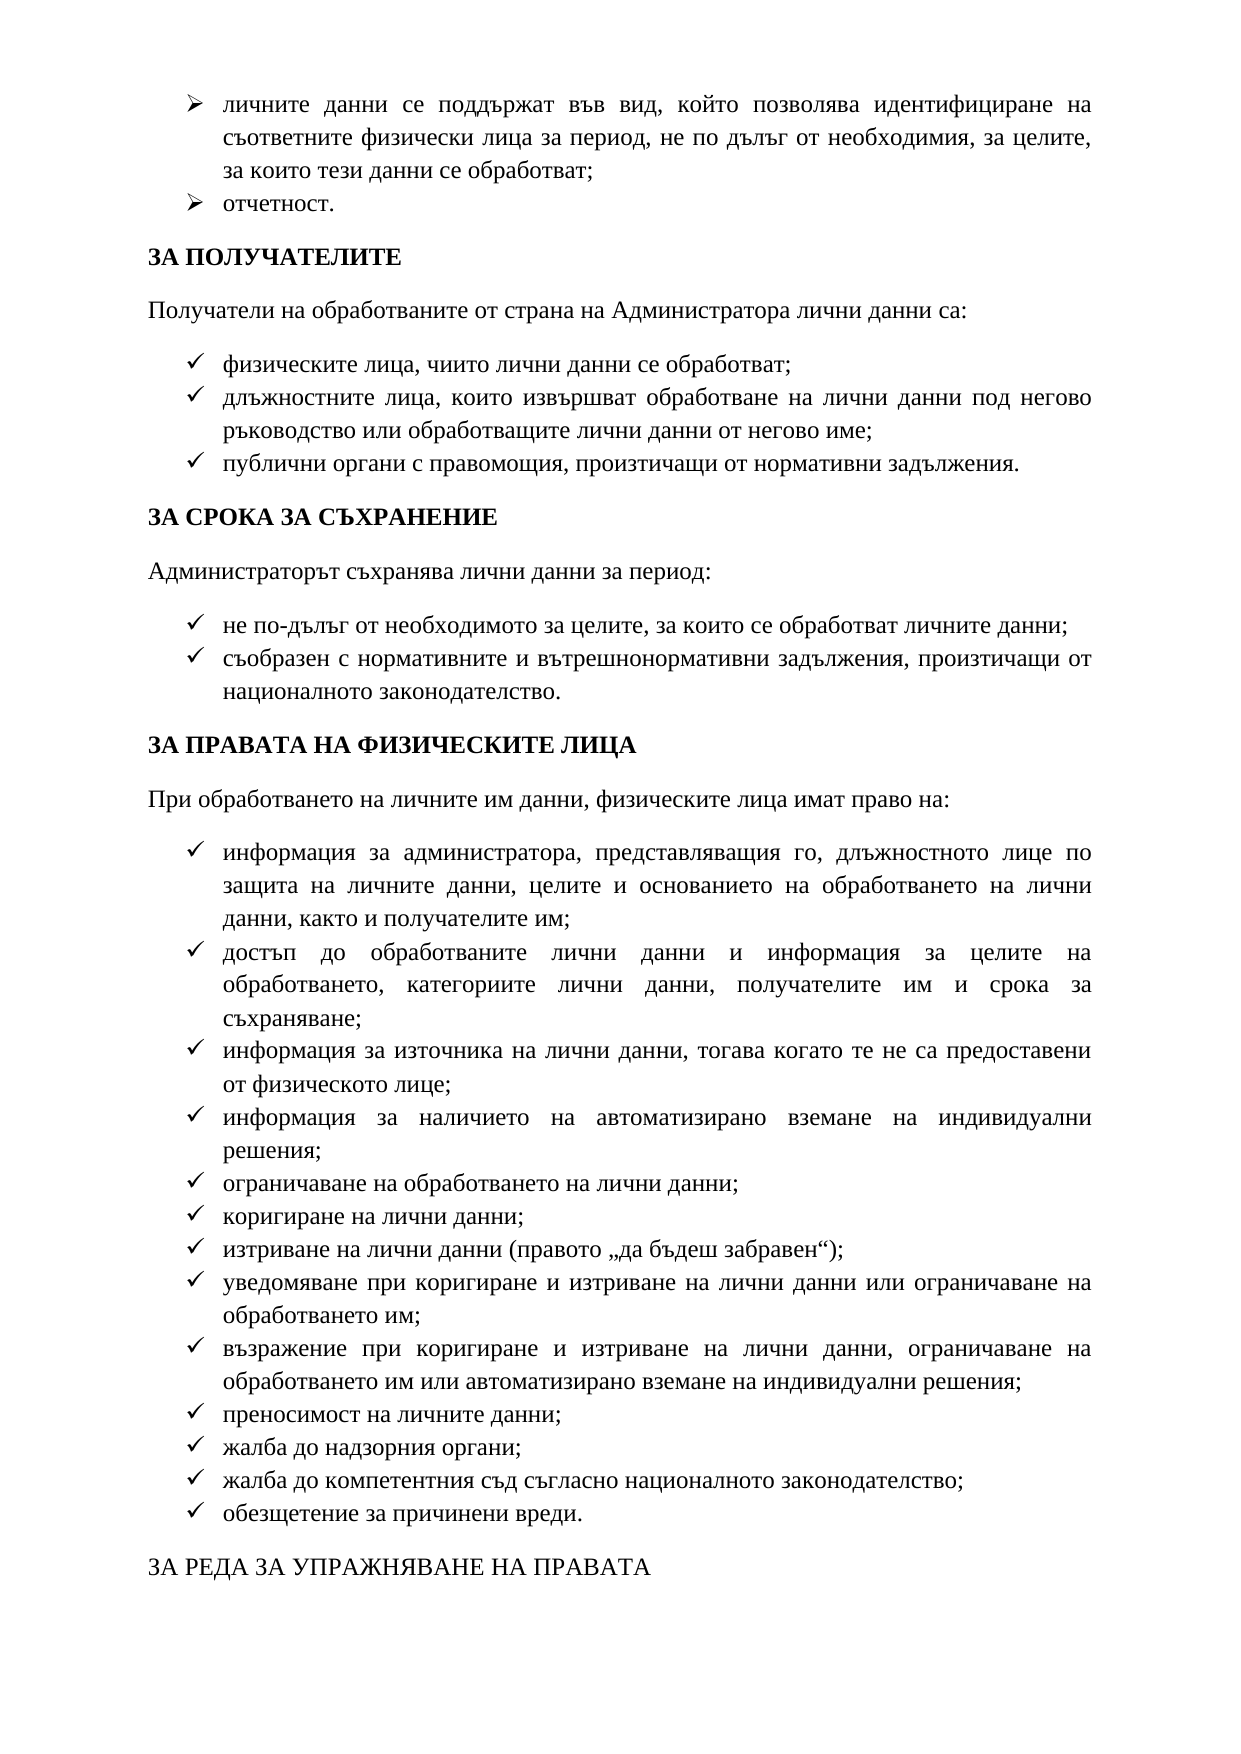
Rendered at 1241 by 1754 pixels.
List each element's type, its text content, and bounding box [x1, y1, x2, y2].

list обезщетение за причинени вреди. [185, 1498, 1093, 1527]
list жалба до надзорния органи; [185, 1432, 1093, 1461]
text При обработването на личните им данни, физическите лица имат право на: [148, 784, 1093, 812]
list информация за администратора, представляващия го, длъжностното лице по защита на личните данни, целите и основанието на обработването на лични данни, както и получателите им; [185, 837, 1093, 932]
list достъп до обработваните лични данни и информация за целите на обработването, категориите лични данни, получателите им и срока за съхраняване; [185, 937, 1093, 1031]
text Администраторът съхранява лични данни за период: [148, 556, 1093, 585]
text ЗА ПОЛУЧАТЕЛИТЕ [148, 242, 1093, 270]
list информация за източника на лични данни, тогава когато те не са предоставени от физическото лице; [185, 1036, 1093, 1097]
list отчетност. [185, 188, 1093, 216]
list съобразен с нормативните и вътрешнонормативни задължения, произтичащи от националното законодателство. [185, 643, 1093, 705]
list коригиране на лични данни; [185, 1201, 1093, 1229]
list изтриване на лични данни (правото „да бъдеш забравен“); [185, 1234, 1093, 1262]
list жалба до компетентния съд съгласно националното законодателство; [185, 1465, 1093, 1494]
list ограничаване на обработването на лични данни; [185, 1168, 1093, 1196]
list преносимост на личните данни; [185, 1399, 1093, 1428]
list възражение при коригиране и изтриване на лични данни, ограничаване на обработването им или автоматизирано вземане на индивидуални решения; [185, 1333, 1093, 1394]
list не по-дълъг от необходимото за целите, за които се обработват личните данни; [185, 610, 1093, 639]
list личните данни се поддържат във вид, който позволява идентифициране на съответните физически лица за период, не по дълъг от необходимия, за целите, за които тези данни се обработват; [185, 89, 1093, 183]
text ЗА ПРАВАТА НА ФИЗИЧЕСКИТЕ ЛИЦА [148, 730, 1093, 758]
text ЗА РЕДА ЗА УПРАЖНЯВАНЕ НА ПРАВАТА [148, 1552, 1093, 1581]
text ЗА СРОКА ЗА СЪХРАНЕНИЕ [148, 502, 1093, 531]
text Получатели на обработваните от страна на Администратора лични данни са: [148, 295, 1093, 324]
list уведомяване при коригиране и изтриване на лични данни или ограничаване на обработването им; [185, 1267, 1093, 1328]
list информация за наличието на автоматизирано вземане на индивидуални решения; [185, 1102, 1093, 1163]
list публични органи с правомощия, произтичащи от нормативни задължения. [185, 448, 1093, 477]
list физическите лица, чиито лични данни се обработват; [185, 349, 1093, 378]
list длъжностните лица, които извършват обработване на лични данни под негово ръководство или обработващите лични данни от негово име; [185, 382, 1093, 444]
